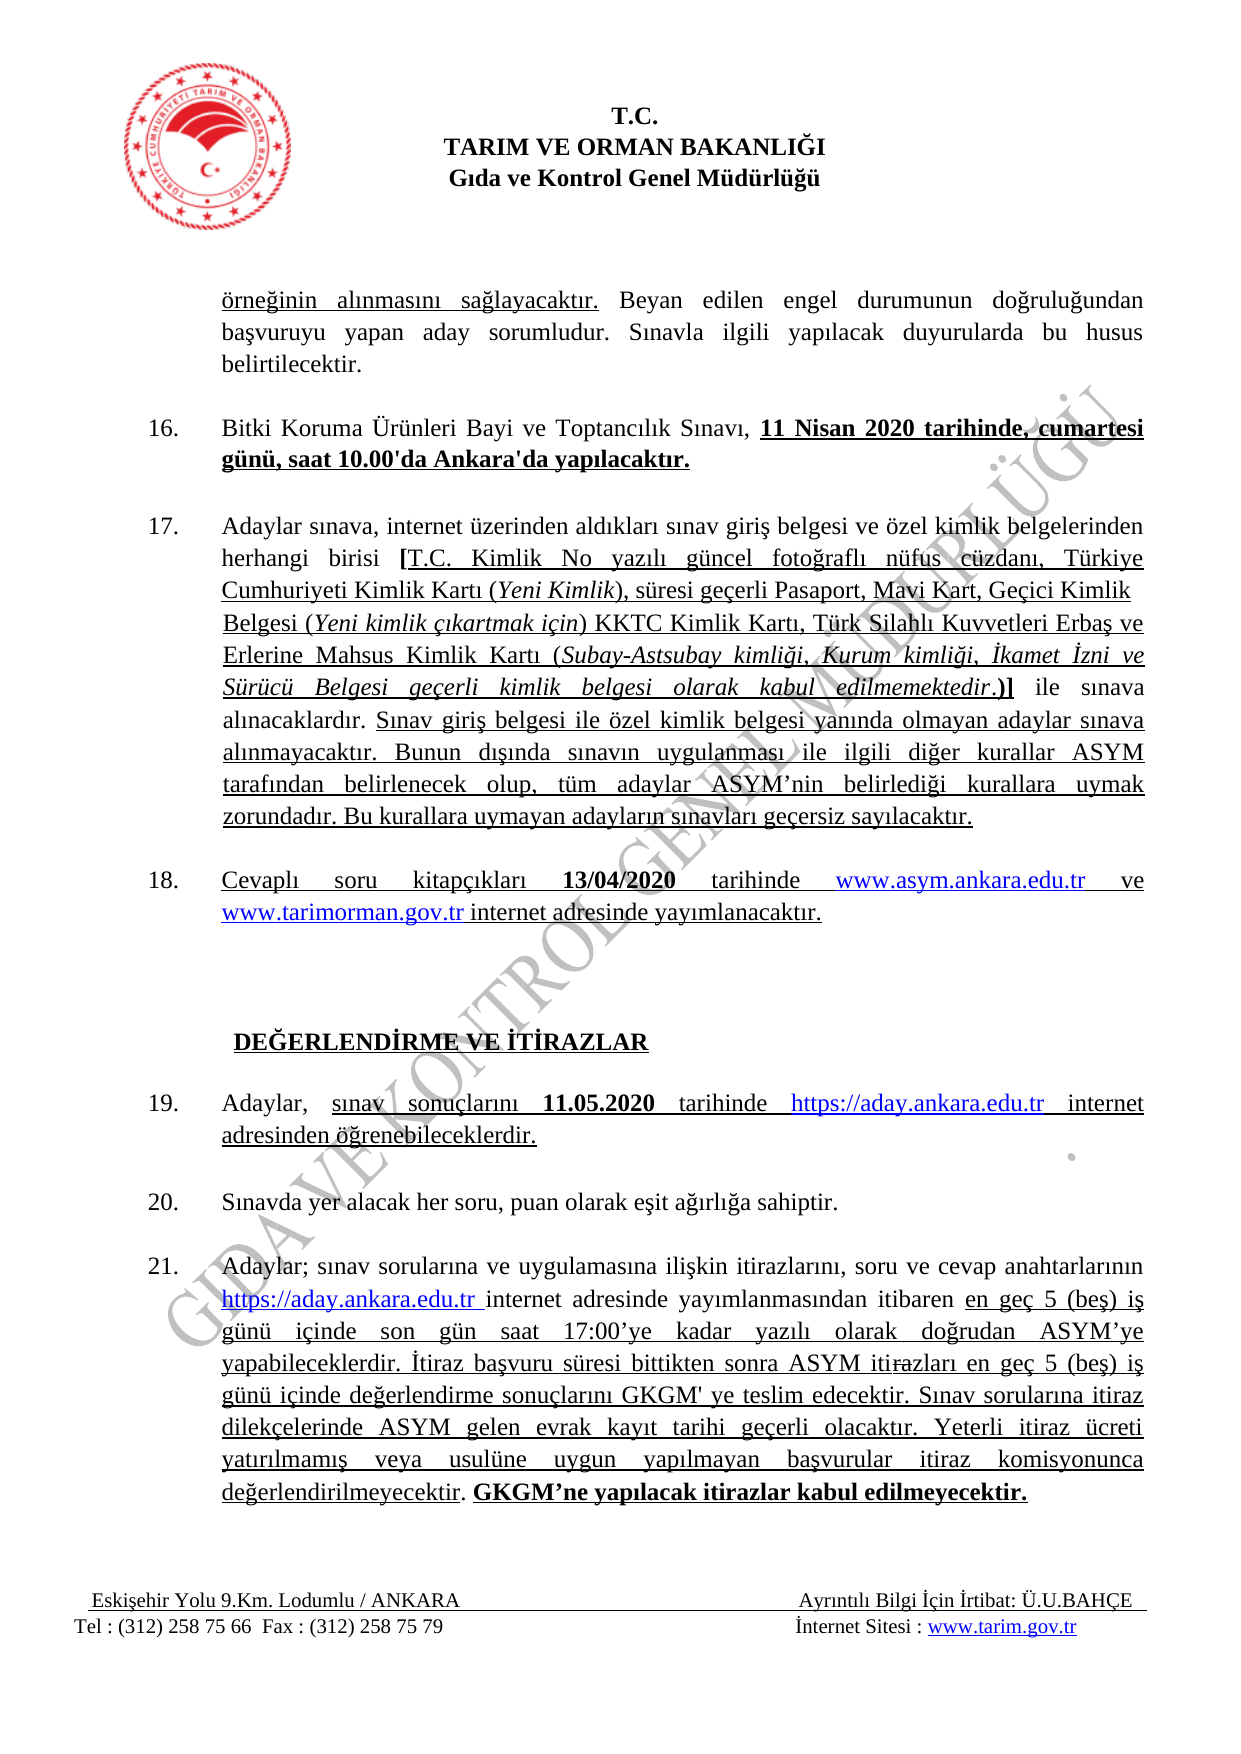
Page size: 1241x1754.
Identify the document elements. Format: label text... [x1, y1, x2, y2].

picture [124, 63, 291, 230]
list Sınavda yer alacak her soru, puan olarak eşit ağırlığa sahiptir. [148, 1187, 1144, 1216]
text Belgesi (Yeni kimlik çıkartmak için) KKTC Kimlik Kartı, Türk Silahlı Kuvvetleri Erbaş ve Erlerine Mahsus Kimlik Kartı (Subay-Astsubay kimliği, Kurum kimliği, İkamet İzni ve Sürücü Belgesi geçerli kimlik belgesi olarak kabul edilmemektedir.)] ile sınava alınacaklardır. Sınav giriş belgesi ile özel kimlik belgesi yanında olmayan adaylar sınava alınmayacaktır. Bunun dışında sınavın uygulanması ile ilgili diğer kurallar ASYM tarafından belirlenecek olup, tüm adaylar ASYM’nin belirlediği kurallara uymak zorundadır. Bu kurallara uymayan adayların sınavları geçersiz sayılacaktır. [223, 608, 1145, 665]
list Adaylar; sınav sorularına ve uygulamasına ilişkin itirazlarını, soru ve cevap anahtarlarının https://aday.ankara.edu.tr internet adresinde yayımlanmasından itibaren en geç 5 (beş) iş günü içinde son gün saat 17:00’ye kadar yazılı olarak doğrudan ASYM’ye yapabileceklerdir. İtiraz başvuru süresi bittikten sonra ASYM itirazları en geç 5 (beş) iş günü içinde değerlendirme sonuçlarını GKGM' ye teslim edecektir. Sınav sorularına itiraz dilekçelerinde ASYM gelen evrak kayıt tarihi geçerli olacaktır. Yeterli itiraz ücreti yatırılmamış veya usulüne uygun yapılmayan başvurular itiraz komisyonunca değerlendirilmeyecektir. GKGM’ne yapılacak itirazlar kabul edilmeyecektir. [148, 1251, 1144, 1506]
list Adaylar, sınav sonuçlarını 11.05.2020 tarihinde https://aday.ankara.edu.tr internet adresinden öğrenebileceklerdir. [148, 1088, 1144, 1149]
list Adaylar sınava, internet üzerinden aldıkları sınav giriş belgesi ve özel kimlik belgelerinden herhangi birisi [T.C. Kimlik No yazılı güncel fotoğraflı nüfus cüzdanı, Türkiye Cumhuriyeti Kimlik Kartı (Yeni Kimlik), süresi geçerli Pasaport, Mavi Kart, Geçici Kimlik [148, 511, 1144, 604]
text DEĞERLENDİRME VE İTİRAZLAR [74, 1027, 1144, 1055]
text Belgesi (Yeni kimlik çıkartmak için) KKTC Kimlik Kartı, Türk Silahlı Kuvvetleri Erbaş ve Erlerine Mahsus Kimlik Kartı (Subay-Astsubay kimliği, Kurum kimliği, İkamet İzni ve Sürücü Belgesi geçerli kimlik belgesi olarak kabul edilmemektedir.)] ile sınava alınacaklardır. Sınav giriş belgesi ile özel kimlik belgesi yanında olmayan adaylar sınava alınmayacaktır. Bunun dışında sınavın uygulanması ile ilgili diğer kurallar ASYM tarafından belirlenecek olup, tüm adaylar ASYM’nin belirlediği kurallara uymak zorundadır. Bu kurallara uymayan adayların sınavları geçersiz sayılacaktır. [223, 667, 1145, 762]
list Cevaplı soru kitapçıkları 13/04/2020 tarihinde www.asym.ankara.edu.tr ve www.tarimorman.gov.tr internet adresinde yayımlanacaktır. [148, 865, 1144, 926]
list Bitki Koruma Ürünleri Bayi ve Toptancılık Sınavı, 11 Nisan 2020 tarihinde, cumartesi günü, saat 10.00'da Ankara'da yapılacaktır. [148, 413, 1144, 473]
